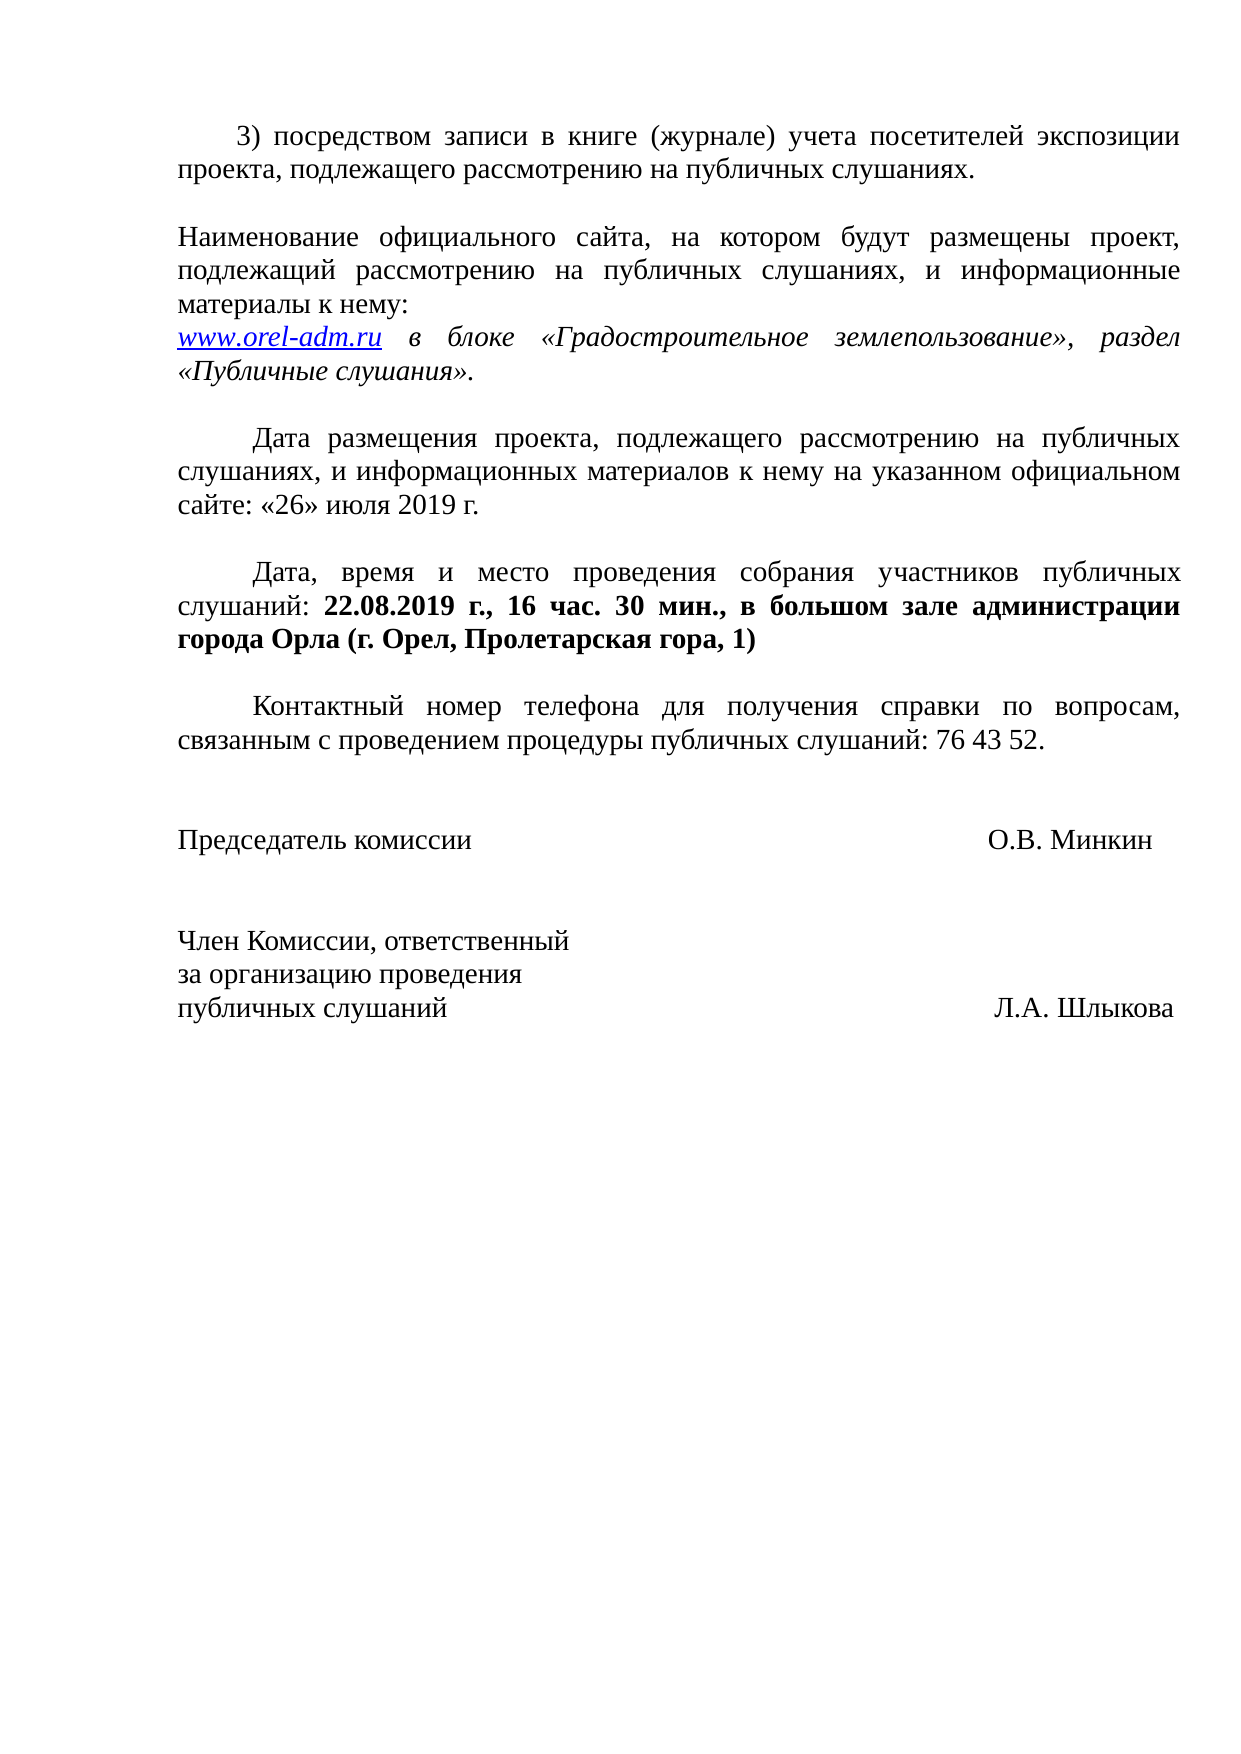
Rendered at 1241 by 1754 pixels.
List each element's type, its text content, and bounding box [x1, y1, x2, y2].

text www.orel-adm.ru в блоке «Градостроительное землепользование», раздел «Публичные слушания». [177, 319, 1181, 386]
text Наименование официального сайта, на котором будут размещены проект, подлежащий рассмотрению на публичных слушаниях, и информационные материалы к нему: [177, 219, 1181, 319]
text Контактный номер телефона для получения справки по вопросам, связанным с проведением процедуры публичных слушаний: 76 43 52. [177, 688, 1181, 755]
text за организацию проведения [177, 957, 1181, 990]
text 3) посредством записи в книге (журнале) учета посетителей экспозиции проекта, подлежащего рассмотрению на публичных слушаниях. [177, 118, 1181, 185]
text публичных слушаний Л.А. Шлыкова [177, 990, 1181, 1024]
text Член Комиссии, ответственный [177, 923, 1181, 957]
text Дата, время и место проведения собрания участников публичных слушаний: 22.08.2019 г., 16 час. 30 мин., в большом зале администрации города Орла (г. Орел, Пролетарская гора, 1) [177, 554, 1181, 655]
text Председатель комиссии О.В. Минкин [177, 822, 1181, 856]
text Дата размещения проекта, подлежащего рассмотрению на публичных слушаниях, и информационных материалов к нему на указанном официальном сайте: «26» июля 2019 г. [177, 420, 1181, 521]
